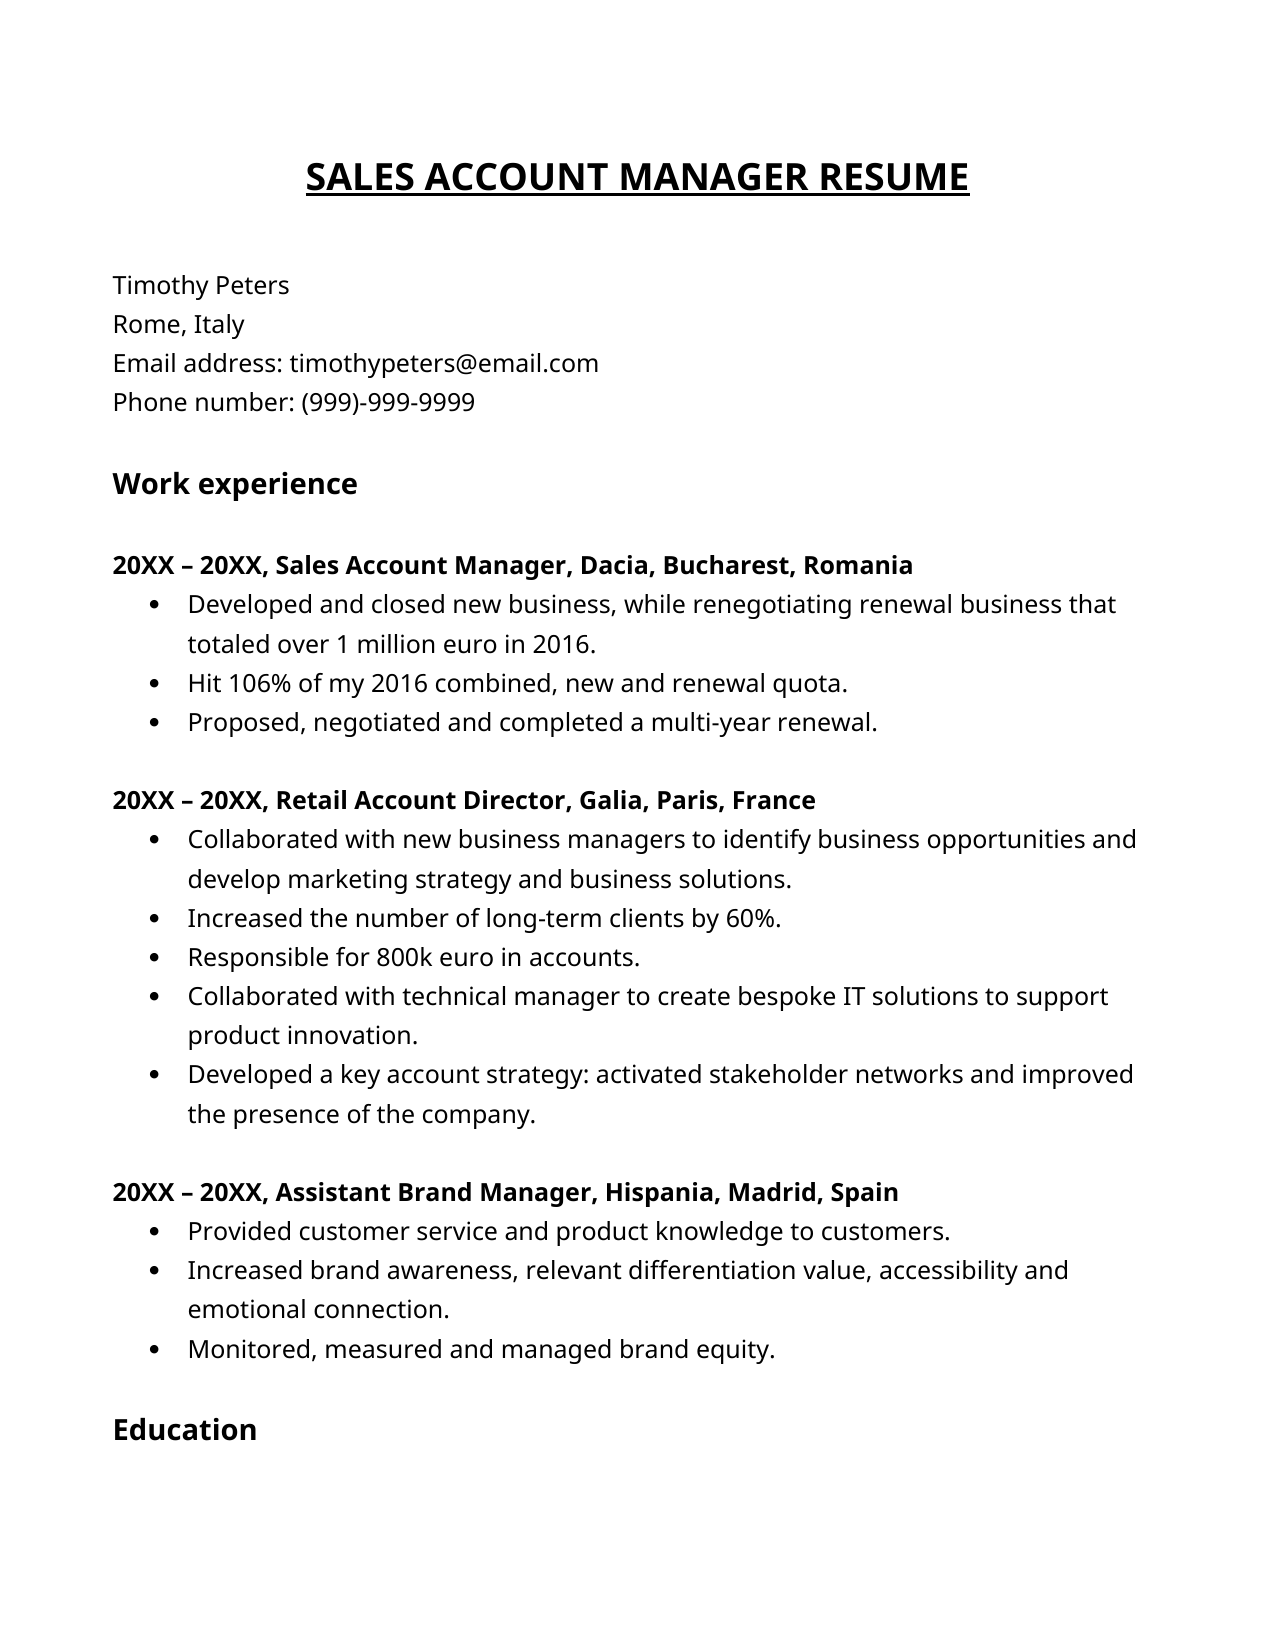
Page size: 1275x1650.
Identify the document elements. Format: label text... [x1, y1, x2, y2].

list Developed a key account strategy: activated stakeholder networks and improved the presence of the company. [150, 1057, 1162, 1130]
text SALES ACCOUNT MANAGER RESUME [112, 150, 1162, 201]
list Collaborated with new business managers to identify business opportunities and develop marketing strategy and business solutions. [150, 822, 1162, 895]
list Increased brand awareness, relevant differentiation value, accessibility and emotional connection. [150, 1253, 1162, 1326]
list Provided customer service and product knowledge to customers. [150, 1214, 1162, 1248]
text Timothy Peters [112, 267, 1162, 301]
text Education [112, 1409, 1162, 1449]
text Work experience [112, 463, 1162, 503]
list Monitored, measured and managed brand equity. [150, 1331, 1162, 1365]
list Proposed, negotiated and completed a multi-year renewal. [150, 704, 1162, 739]
list Increased the number of long-term clients by 60%. [150, 900, 1162, 934]
list Developed and closed new business, while renegotiating renewal business that totaled over 1 million euro in 2016. [150, 587, 1162, 660]
text Phone number: (999)-999-9999 [112, 385, 1162, 419]
list Hit 106% of my 2016 combined, new and renewal quota. [150, 665, 1162, 699]
text 20XX – 20XX, Assistant Brand Manager, Hispania, Madrid, Spain [112, 1174, 1162, 1209]
text Rome, Italy [112, 306, 1162, 341]
text 20XX – 20XX, Retail Account Director, Galia, Paris, France [112, 783, 1162, 817]
list Responsible for 800k euro in accounts. [150, 939, 1162, 974]
text Email address: timothypeters@email.com [112, 346, 1162, 380]
list Collaborated with technical manager to create bespoke IT solutions to support product innovation. [150, 979, 1162, 1052]
text 20XX – 20XX, Sales Account Manager, Dacia, Bucharest, Romania [112, 548, 1162, 582]
